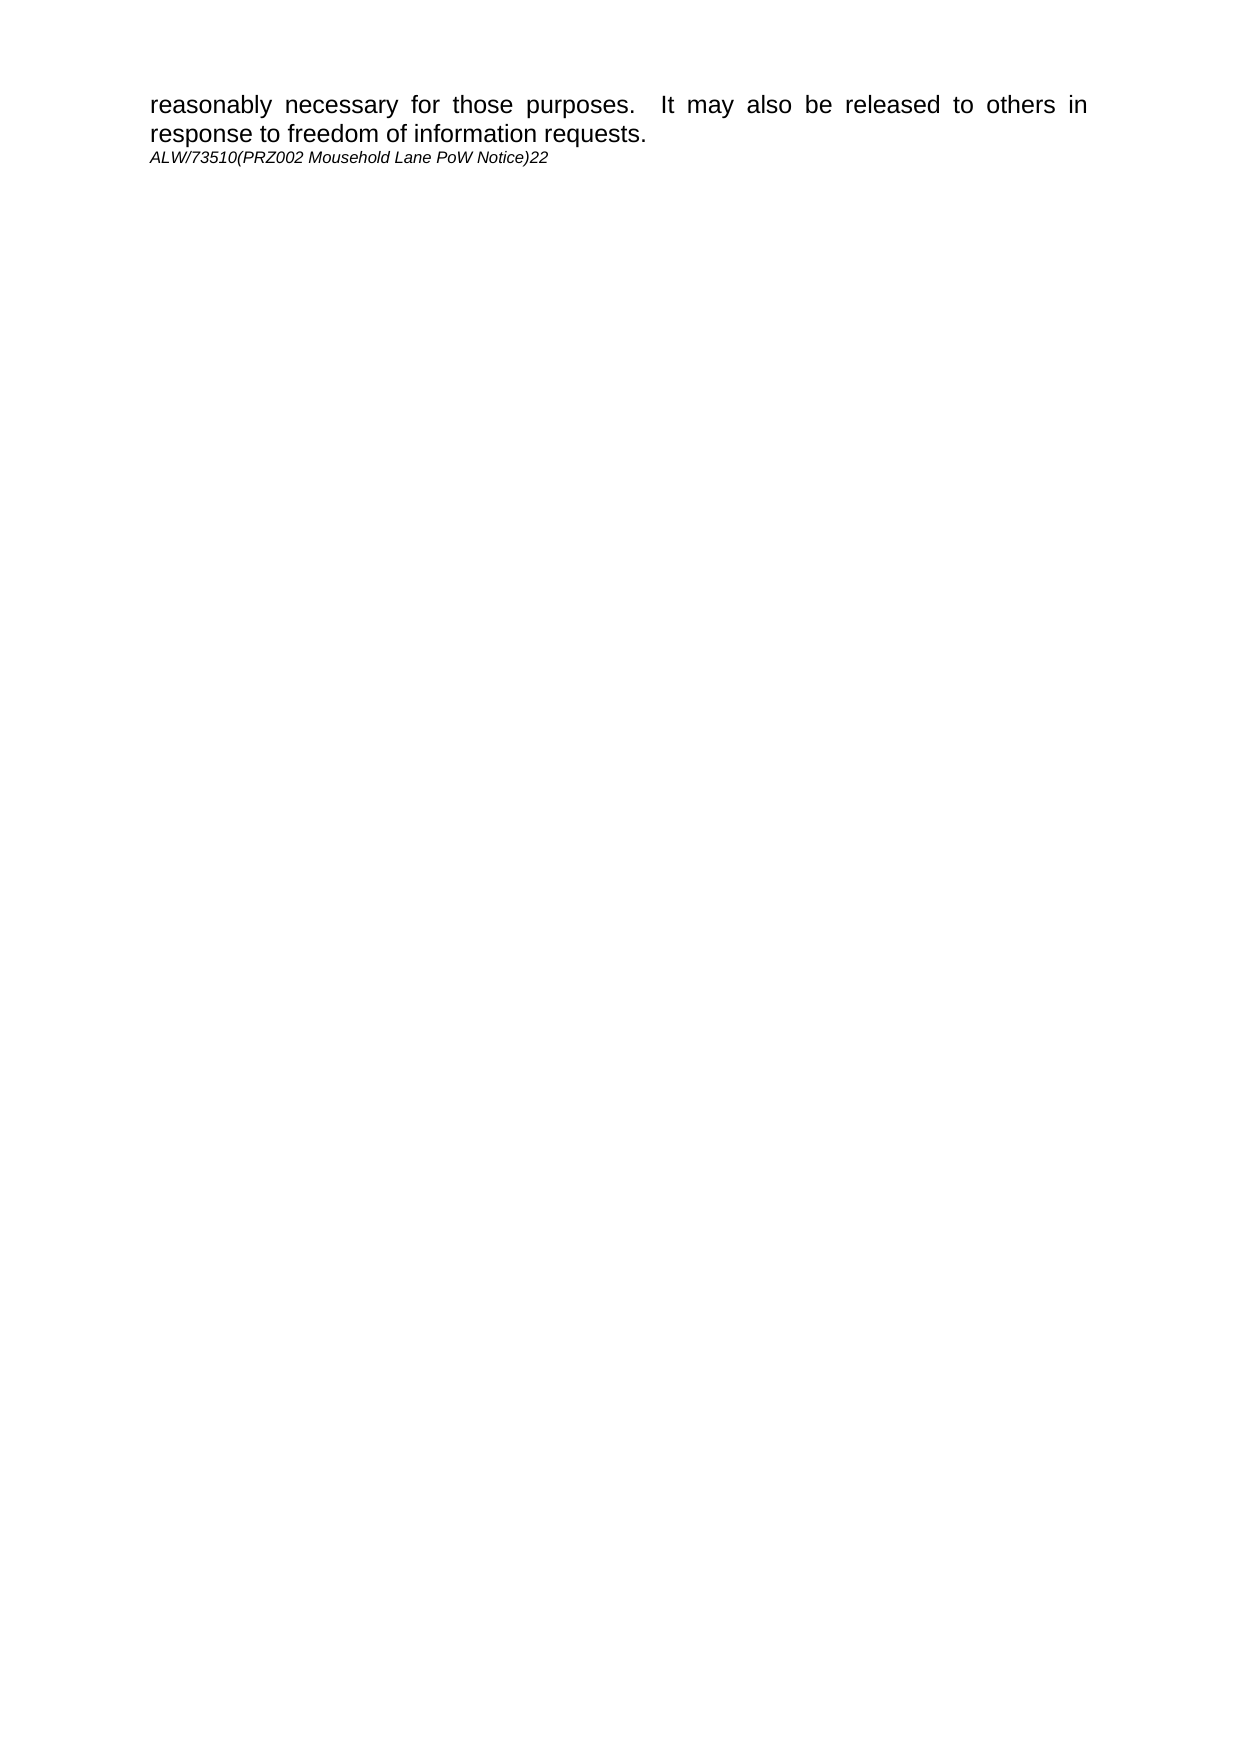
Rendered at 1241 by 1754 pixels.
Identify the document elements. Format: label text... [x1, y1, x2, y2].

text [150, 90, 1090, 147]
text ALW/73510(PRZ002 Mousehold Lane PoW Notice)22 [150, 147, 1090, 167]
